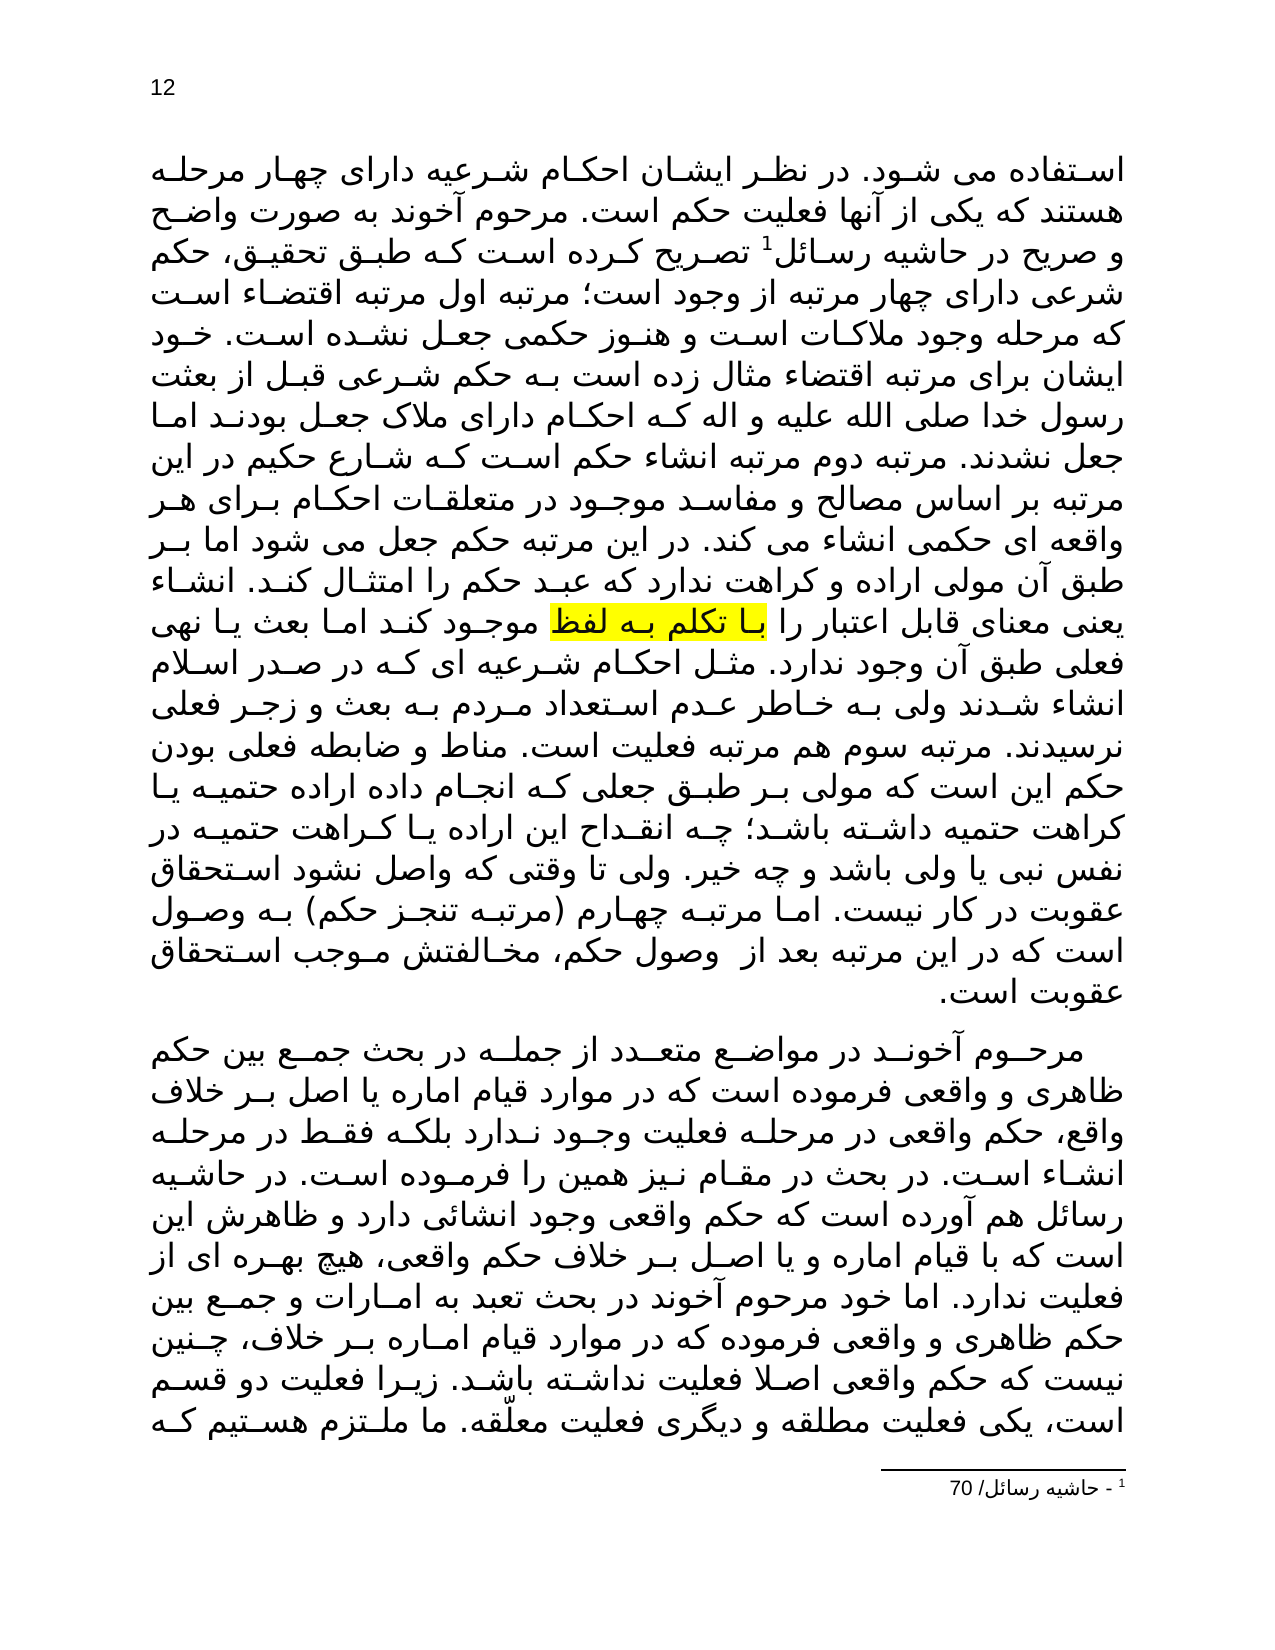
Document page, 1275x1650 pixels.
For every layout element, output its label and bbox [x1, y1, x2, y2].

text [150, 150, 1125, 1012]
text [150, 1031, 1125, 1440]
